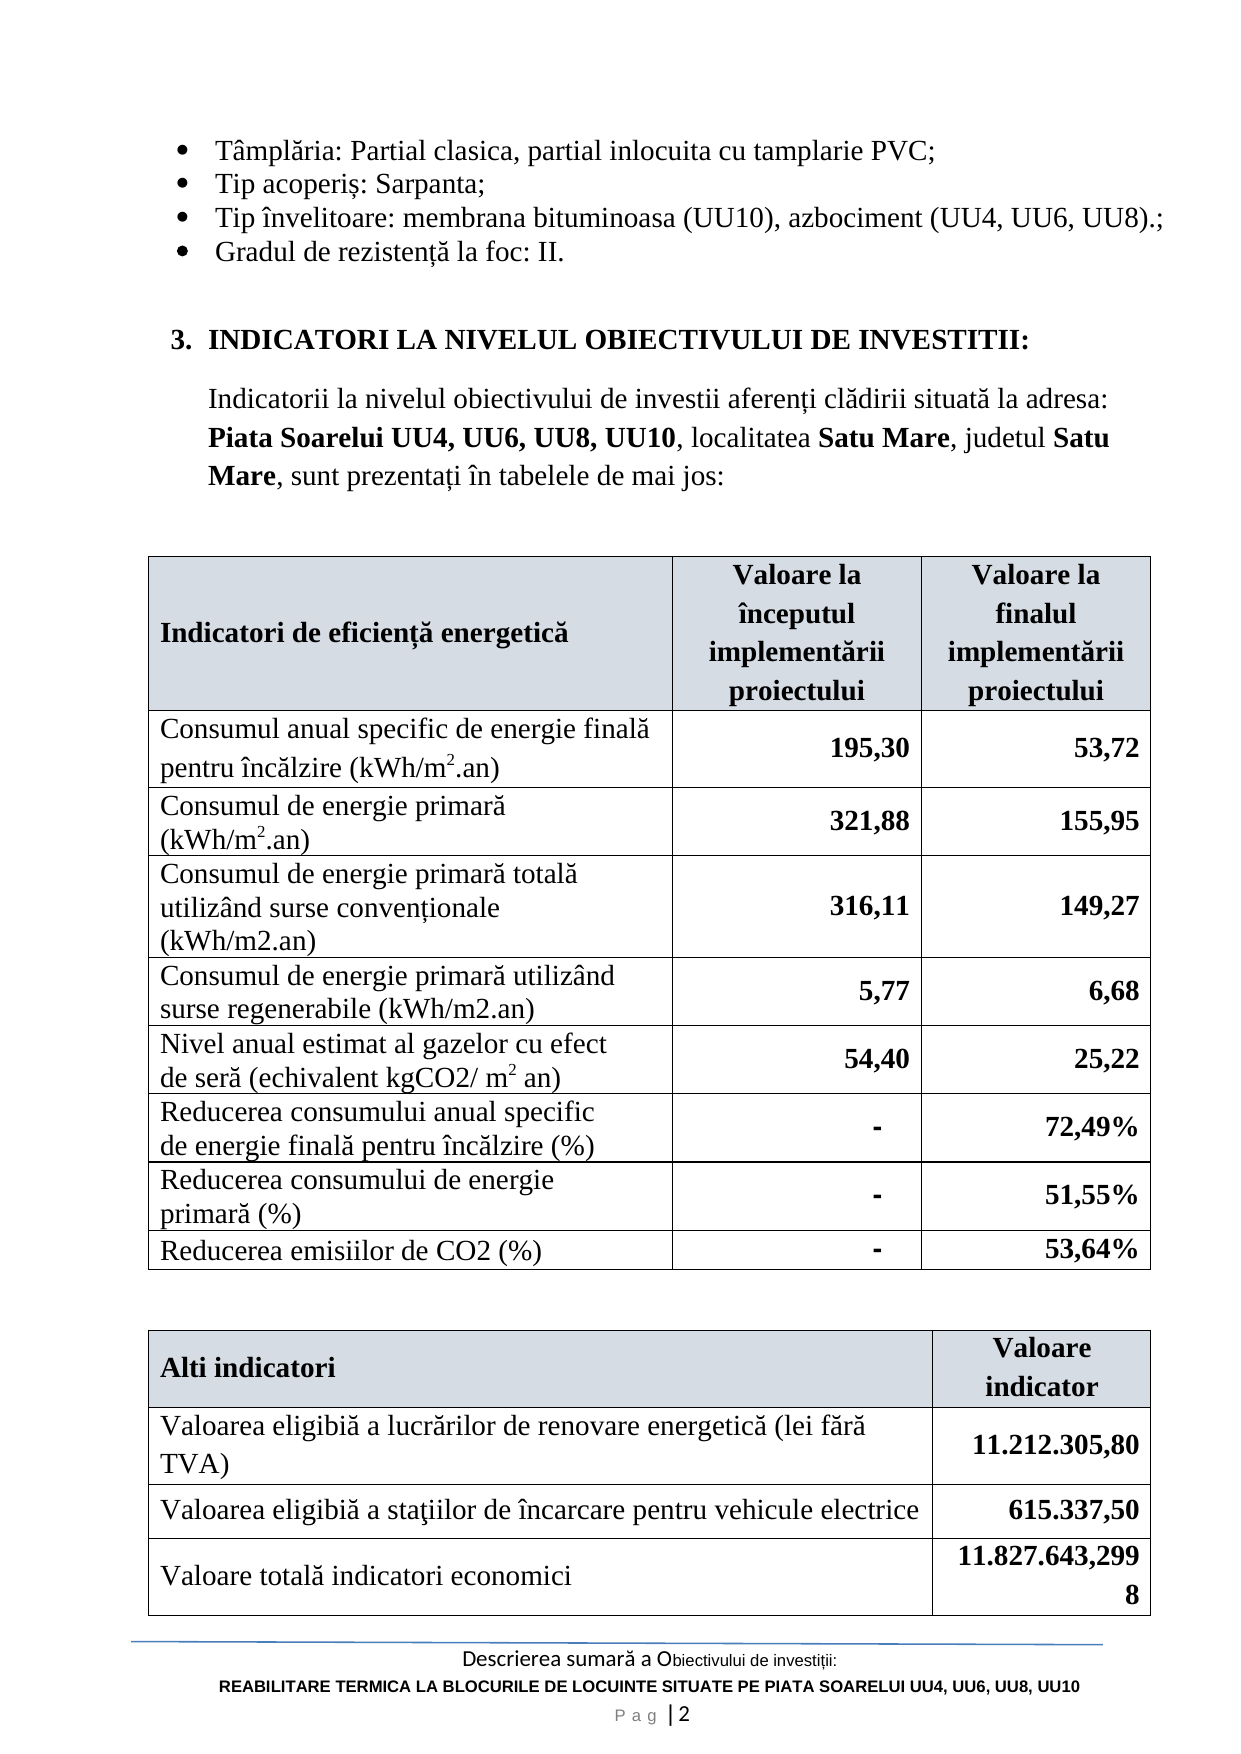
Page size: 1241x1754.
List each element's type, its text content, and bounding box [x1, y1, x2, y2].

table_cell Valoarea eligibiă a staţiilor de încarcare pentru vehicule electrice [149, 1485, 932, 1537]
table_cell 321,88 [673, 788, 921, 855]
list Gradul de rezistență la foc: II. [177, 234, 1166, 267]
table_header Alti indicatori [149, 1331, 932, 1407]
table_header Valoare la începutul implementării proiectului [673, 557, 921, 710]
table_cell Reducerea emisiilor de CO2 (%) [149, 1231, 672, 1269]
table_header Indicatori de eficiență energetică [149, 557, 672, 710]
table_cell 316,11 [673, 856, 921, 957]
table_cell 53,72 [922, 711, 1150, 787]
table_cell Nivel anual estimat al gazelor cu efect de seră (echivalent kgCO2/ m2 an) [149, 1026, 672, 1093]
table_cell [673, 1231, 921, 1269]
table_cell 149,27 [922, 856, 1150, 957]
table_header Valoare la finalul implementării proiectului [922, 557, 1150, 710]
subtitle INDICATORI LA NIVELUL OBIECTIVULUI DE INVESTITII: [170, 322, 1166, 355]
table_cell 11.827.643,2998 [933, 1539, 1150, 1614]
table_cell 195,30 [673, 711, 921, 787]
list Tip acoperiș: Sarpanta; [177, 167, 1166, 200]
table_cell [673, 1163, 921, 1229]
table_cell Reducerea consumului de energie primară (%) [149, 1163, 672, 1229]
table_cell Valoarea eligibiă a lucrărilor de renovare energetică (lei fără TVA) [149, 1408, 932, 1483]
table_cell Consumul anual specific de energie finală pentru încălzire (kWh/m2.an) [149, 711, 672, 787]
table_cell [673, 1094, 921, 1161]
table_cell 51,55% [922, 1163, 1150, 1229]
table_cell 6,68 [922, 958, 1150, 1025]
table_cell 53,64% [922, 1231, 1150, 1269]
table_cell Consumul de energie primară utilizând surse regenerabile (kWh/m2.an) [149, 958, 672, 1025]
table_cell 155,95 [922, 788, 1150, 855]
table_cell 54,40 [673, 1026, 921, 1093]
subtitle Indicatorii la nivelul obiectivului de investii aferenți clădirii situată la adresa: Piata Soarelui UU4, UU6, UU8, UU10, localitatea Satu Mare, judetul Satu Mare, sunt prezentați în tabelele de mai jos: [208, 381, 1166, 492]
table_header Valoare indicator [933, 1331, 1150, 1407]
table_cell Valoare totală indicatori economici [149, 1539, 932, 1614]
table_cell Consumul de energie primară totală utilizând surse convenționale (kWh/m2.an) [149, 856, 672, 957]
table_cell Reducerea consumului anual specific de energie finală pentru încălzire (%) [149, 1094, 672, 1161]
table_cell 72,49% [922, 1094, 1150, 1161]
list Tâmplăria: Partial clasica, partial inlocuita cu tamplarie PVC; [177, 133, 1166, 167]
table_cell 5,77 [673, 958, 921, 1025]
table_cell 11.212.305,80 [933, 1408, 1150, 1483]
table_cell 25,22 [922, 1026, 1150, 1093]
table_cell 615.337,50 [933, 1485, 1150, 1537]
list Tip învelitoare: membrana bituminoasa (UU10), azbociment (UU4, UU6, UU8).; [177, 200, 1166, 234]
table_cell Consumul de energie primară (kWh/m2.an) [149, 788, 672, 855]
